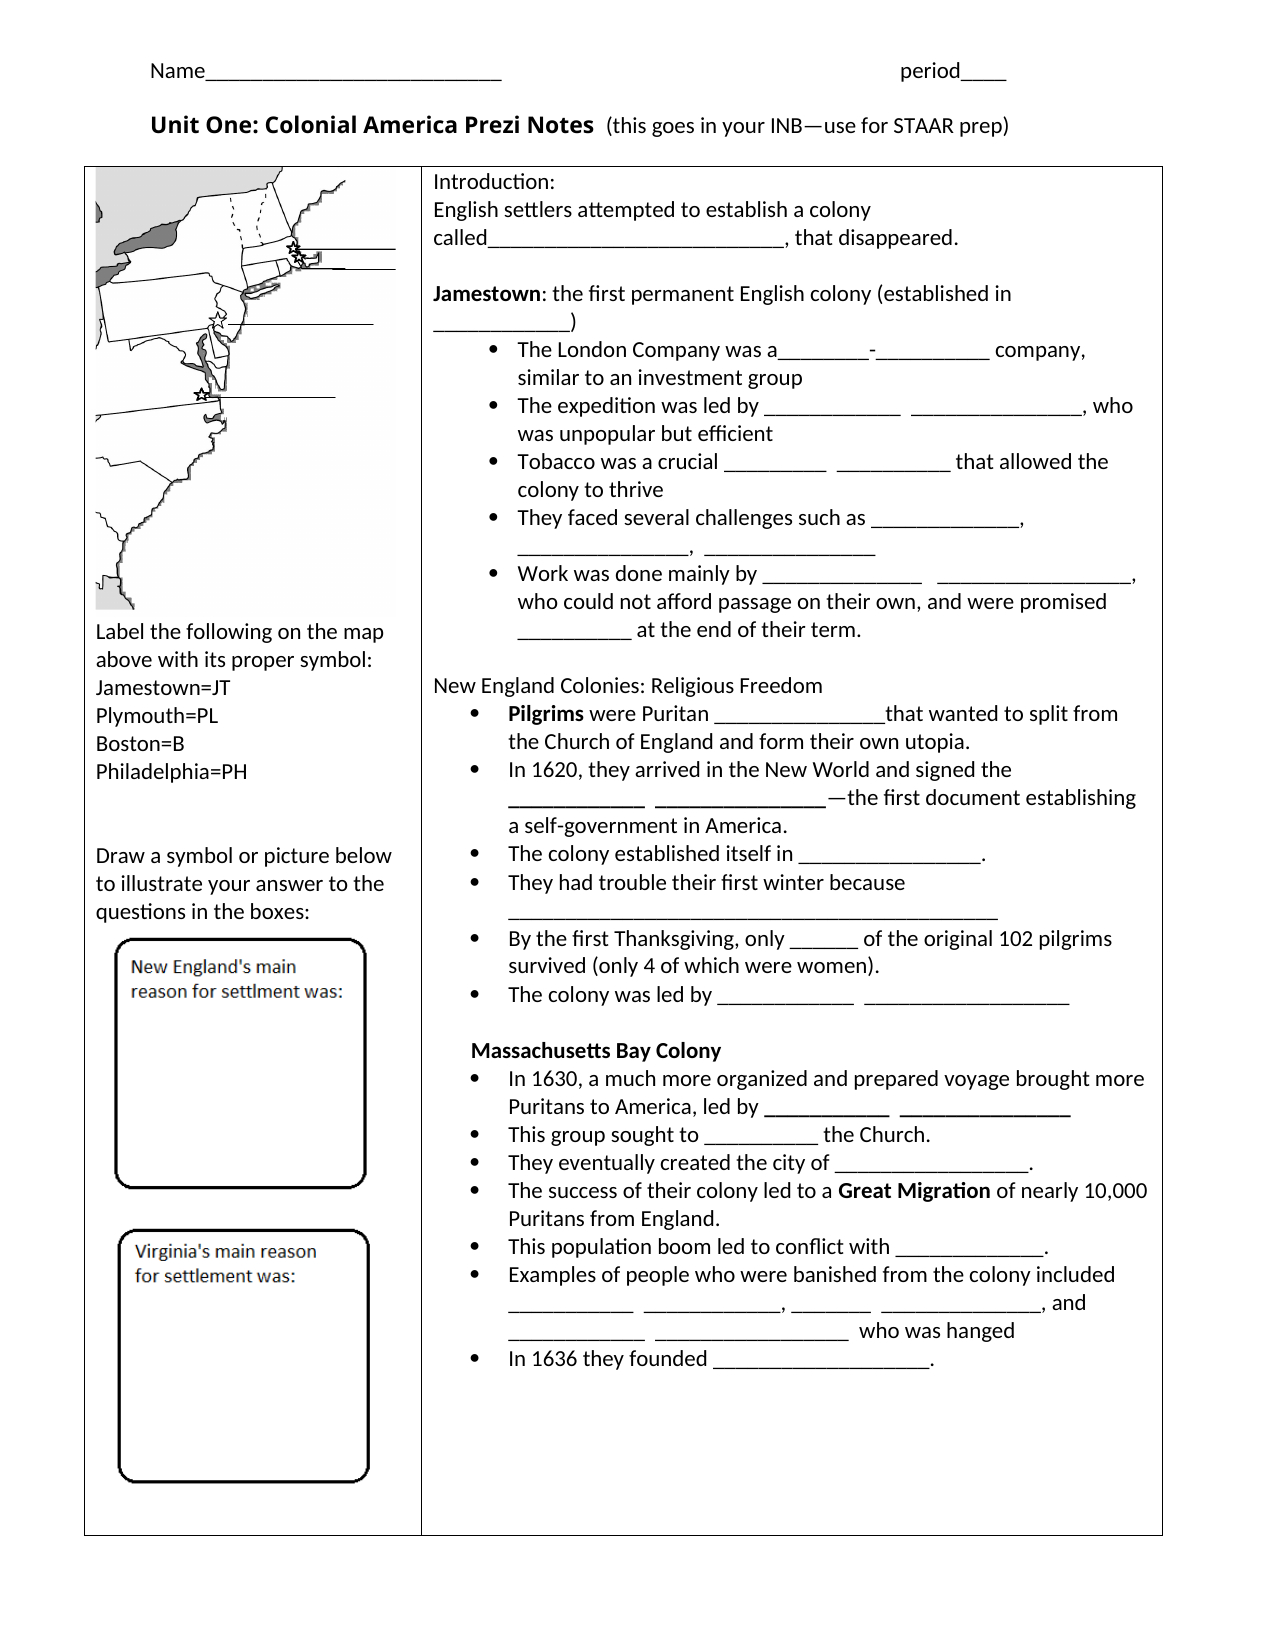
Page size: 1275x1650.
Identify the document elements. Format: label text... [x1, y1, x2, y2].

text Unit One: Colonial America Prezi Notes (this goes in your INB—use for STAAR prep) [150, 109, 1125, 141]
picture [95, 925, 385, 1507]
table_header Label the following on the map above with its proper symbol: Jamestown=JT Plymouth=PL Boston=B Philadelphia=PH Draw a symbol or picture below to illustrate your answer to the questions in the boxes: [85, 167, 421, 1534]
picture [95, 167, 396, 617]
text Name__________________________ period____ [150, 56, 1125, 84]
table_header Introduction: English settlers attempted to establish a colony called__________________________, that disappeared. Jamestown: the first permanent English colony (established in ____________) The London Company was a________-__________ company, similar to an investment group The expedition was led by ____________ _______________, who was unpopular but efficient Tobacco was a crucial _________ __________ that allowed the colony to thrive They faced several challenges such as _____________, _______________, _______________ Work was done mainly by ______________ _________________, who could not afford passage on their own, and were promised __________ at the end of their term. New England Colonies: Religious Freedom Pilgrims were Puritan _______________that wanted to split from the Church of England and form their own utopia. In 1620, they arrived in the New World and signed the ____________ _______________—the first document establishing a self-government in America. The colony established itself in ________________. They had trouble their first winter because ___________________________________________ By the first Thanksgiving, only ______ of the original 102 pilgrims survived (only 4 of which were women). The colony was led by ____________ __________________ Massachusetts Bay Colony In 1630, a much more organized and prepared voyage brought more Puritans to America, led by ___________ _______________ This group sought to __________ the Church. They eventually created the city of _________________. The success of their colony led to a Great Migration of nearly 10,000 Puritans from England. This population boom led to conflict with _____________. Examples of people who were banished from the colony included ___________ ____________, _______ ______________, and ____________ _________________ who was hanged In 1636 they founded ___________________. [422, 167, 1162, 1534]
